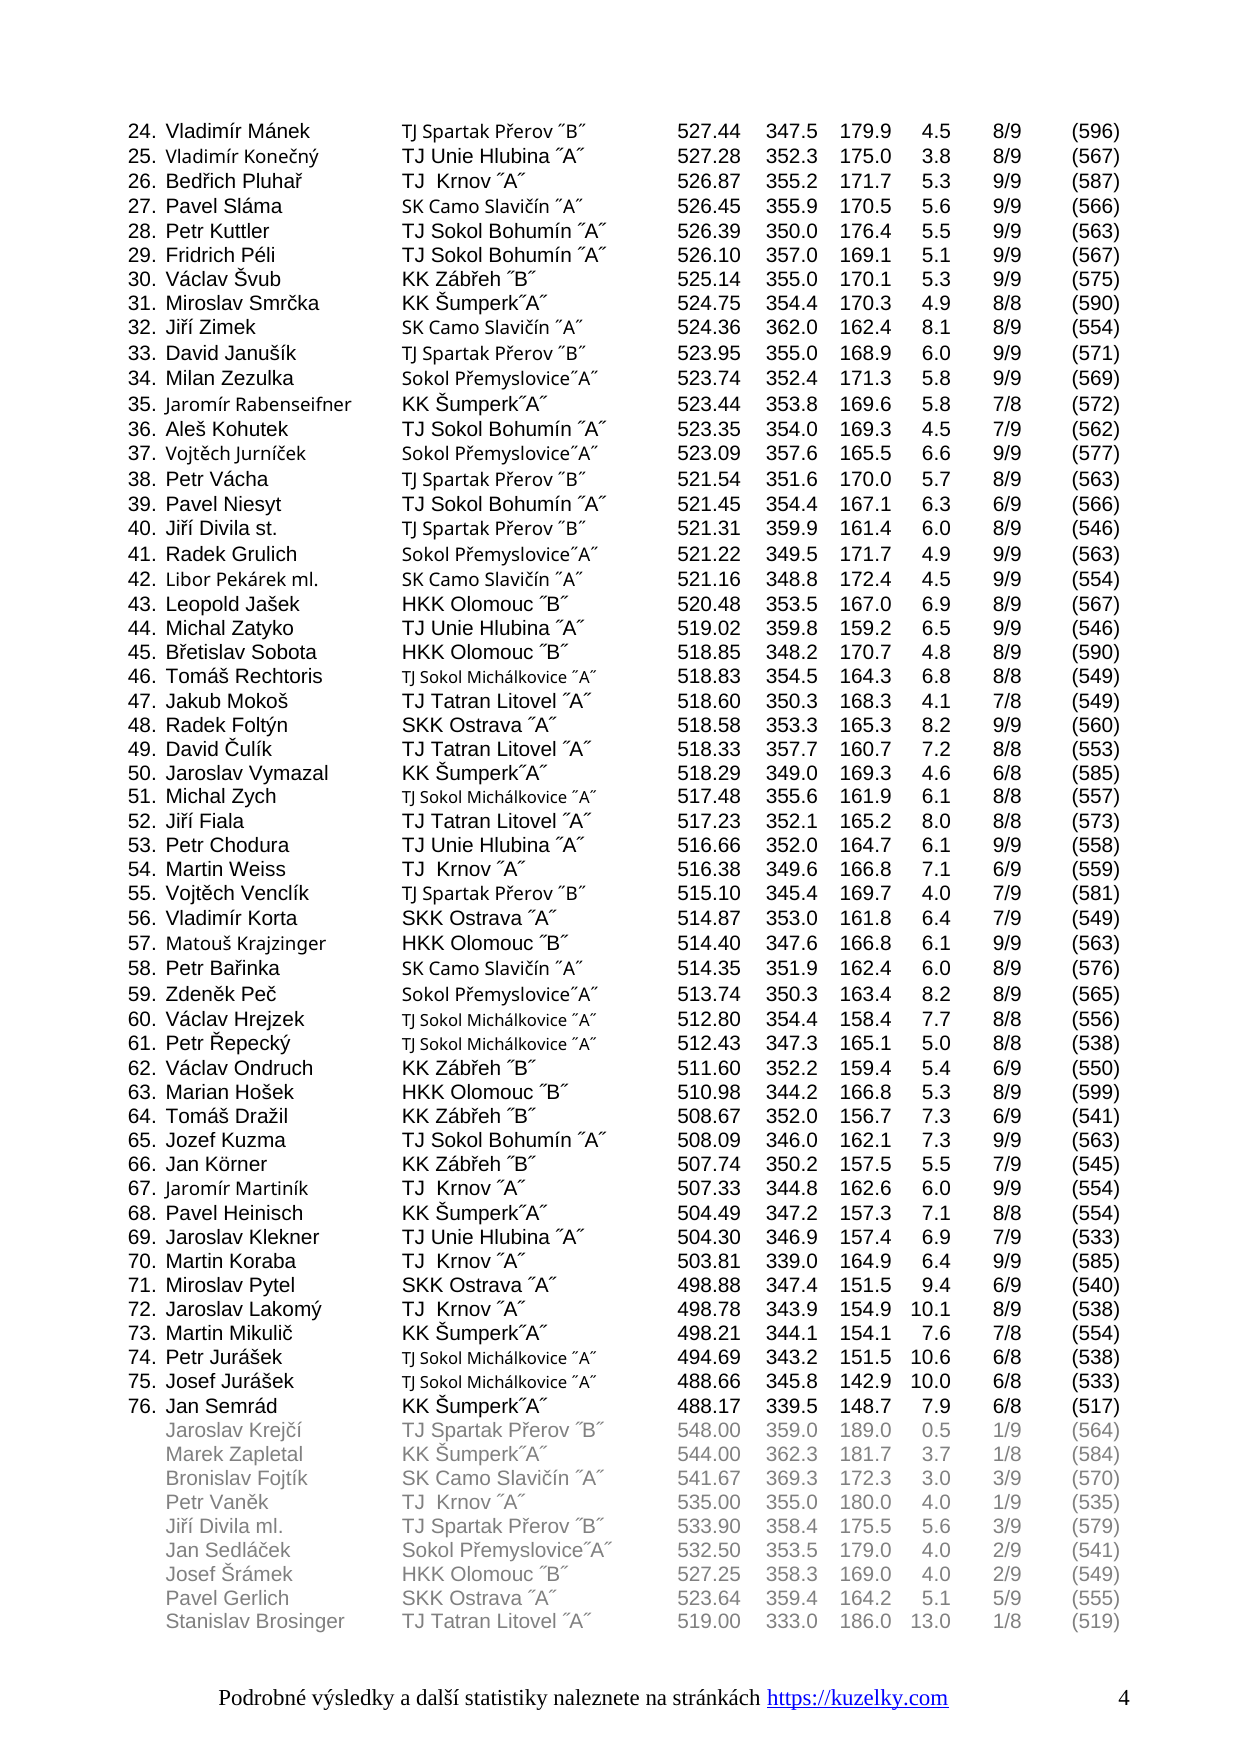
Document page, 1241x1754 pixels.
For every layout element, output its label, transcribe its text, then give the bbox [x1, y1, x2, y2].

text 46. Tomáš Rechtoris TJ Sokol Michálkovice ˝A˝ 518.83 354.5 164.3 6.8 8/8 (549) [106, 664, 1134, 688]
text 35. Jaromír Rabenseifner KK Šumperk˝A˝ 523.44 353.8 169.6 5.8 7/8 (572) [106, 391, 1134, 417]
text Jaroslav Krejčí TJ Spartak Přerov ˝B˝ 548.00 359.0 189.0 0.5 1/9 (564) [106, 1418, 1134, 1442]
text 65. Jozef Kuzma TJ Sokol Bohumín ˝A˝ 508.09 346.0 162.1 7.3 9/9 (563) [106, 1127, 1134, 1151]
text Josef Šrámek HKK Olomouc ˝B˝ 527.25 358.3 169.0 4.0 2/9 (549) [106, 1561, 1134, 1585]
text 68. Pavel Heinisch KK Šumperk˝A˝ 504.49 347.2 157.3 7.1 8/8 (554) [106, 1201, 1134, 1225]
text 27. Pavel Sláma SK Camo Slavičín ˝A˝ 526.45 355.9 170.5 5.6 9/9 (566) [106, 193, 1134, 219]
text 57. Matouš Krajzinger HKK Olomouc ˝B˝ 514.40 347.6 166.8 6.1 9/9 (563) [106, 930, 1134, 956]
text 63. Marian Hošek HKK Olomouc ˝B˝ 510.98 344.2 166.8 5.3 8/9 (599) [106, 1079, 1134, 1103]
text 60. Václav Hrejzek TJ Sokol Michálkovice ˝A˝ 512.80 354.4 158.4 7.7 8/8 (556) [106, 1007, 1134, 1031]
text 26. Bedřich Pluhař TJ Krnov ˝A˝ 526.87 355.2 171.7 5.3 9/9 (587) [106, 169, 1134, 193]
text 30. Václav Švub KK Zábřeh ˝B˝ 525.14 355.0 170.1 5.3 9/9 (575) [106, 267, 1134, 291]
text 38. Petr Vácha TJ Spartak Přerov ˝B˝ 521.54 351.6 170.0 5.7 8/9 (563) [106, 466, 1134, 492]
text 43. Leopold Jašek HKK Olomouc ˝B˝ 520.48 353.5 167.0 6.9 8/9 (567) [106, 592, 1134, 616]
text 40. Jiří Divila st. TJ Spartak Přerov ˝B˝ 521.31 359.9 161.4 6.0 8/9 (546) [106, 516, 1134, 541]
text Petr Vaněk TJ Krnov ˝A˝ 535.00 355.0 180.0 4.0 1/9 (535) [106, 1489, 1134, 1513]
text 71. Miroslav Pytel SKK Ostrava ˝A˝ 498.88 347.4 151.5 9.4 6/9 (540) [106, 1273, 1134, 1297]
text 37. Vojtěch Jurníček Sokol Přemyslovice˝A˝ 523.09 357.6 165.5 6.6 9/9 (577) [106, 441, 1134, 466]
text 25. Vladimír Konečný TJ Unie Hlubina ˝A˝ 527.28 352.3 175.0 3.8 8/9 (567) [106, 144, 1134, 169]
text 54. Martin Weiss TJ Krnov ˝A˝ 516.38 349.6 166.8 7.1 6/9 (559) [106, 857, 1134, 881]
text 66. Jan Körner KK Zábřeh ˝B˝ 507.74 350.2 157.5 5.5 7/9 (545) [106, 1151, 1134, 1175]
text 61. Petr Řepecký TJ Sokol Michálkovice ˝A˝ 512.43 347.3 165.1 5.0 8/8 (538) [106, 1031, 1134, 1056]
text 67. Jaromír Martiník TJ Krnov ˝A˝ 507.33 344.8 162.6 6.0 9/9 (554) [106, 1175, 1134, 1201]
text Jan Sedláček Sokol Přemyslovice˝A˝ 532.50 353.5 179.0 4.0 2/9 (541) [106, 1537, 1134, 1561]
text 50. Jaroslav Vymazal KK Šumperk˝A˝ 518.29 349.0 169.3 4.6 6/8 (585) [106, 760, 1134, 784]
text 74. Petr Jurášek TJ Sokol Michálkovice ˝A˝ 494.69 343.2 151.5 10.6 6/8 (538) [106, 1345, 1134, 1369]
text 47. Jakub Mokoš TJ Tatran Litovel ˝A˝ 518.60 350.3 168.3 4.1 7/8 (549) [106, 688, 1134, 712]
text 48. Radek Foltýn SKK Ostrava ˝A˝ 518.58 353.3 165.3 8.2 9/9 (560) [106, 712, 1134, 736]
text 29. Fridrich Péli TJ Sokol Bohumín ˝A˝ 526.10 357.0 169.1 5.1 9/9 (567) [106, 243, 1134, 267]
text 41. Radek Grulich Sokol Přemyslovice˝A˝ 521.22 349.5 171.7 4.9 9/9 (563) [106, 541, 1134, 567]
text Jiří Divila ml. TJ Spartak Přerov ˝B˝ 533.90 358.4 175.5 5.6 3/9 (579) [106, 1513, 1134, 1537]
text 33. David Janušík TJ Spartak Přerov ˝B˝ 523.95 355.0 168.9 6.0 9/9 (571) [106, 340, 1134, 366]
text 70. Martin Koraba TJ Krnov ˝A˝ 503.81 339.0 164.9 6.4 9/9 (585) [106, 1249, 1134, 1273]
text 45. Břetislav Sobota HKK Olomouc ˝B˝ 518.85 348.2 170.7 4.8 8/9 (590) [106, 640, 1134, 664]
text 51. Michal Zych TJ Sokol Michálkovice ˝A˝ 517.48 355.6 161.9 6.1 8/8 (557) [106, 784, 1134, 809]
text 44. Michal Zatyko TJ Unie Hlubina ˝A˝ 519.02 359.8 159.2 6.5 9/9 (546) [106, 616, 1134, 640]
text 73. Martin Mikulič KK Šumperk˝A˝ 498.21 344.1 154.1 7.6 7/8 (554) [106, 1321, 1134, 1345]
text 62. Václav Ondruch KK Zábřeh ˝B˝ 511.60 352.2 159.4 5.4 6/9 (550) [106, 1056, 1134, 1079]
text 56. Vladimír Korta SKK Ostrava ˝A˝ 514.87 353.0 161.8 6.4 7/9 (549) [106, 906, 1134, 930]
text 55. Vojtěch Venclík TJ Spartak Přerov ˝B˝ 515.10 345.4 169.7 4.0 7/9 (581) [106, 881, 1134, 906]
text Bronislav Fojtík SK Camo Slavičín ˝A˝ 541.67 369.3 172.3 3.0 3/9 (570) [106, 1466, 1134, 1489]
text 31. Miroslav Smrčka KK Šumperk˝A˝ 524.75 354.4 170.3 4.9 8/8 (590) [106, 291, 1134, 314]
text 58. Petr Bařinka SK Camo Slavičín ˝A˝ 514.35 351.9 162.4 6.0 8/9 (576) [106, 956, 1134, 981]
text 49. David Čulík TJ Tatran Litovel ˝A˝ 518.33 357.7 160.7 7.2 8/8 (553) [106, 736, 1134, 760]
text Marek Zapletal KK Šumperk˝A˝ 544.00 362.3 181.7 3.7 1/8 (584) [106, 1442, 1134, 1466]
text 24. Vladimír Mánek TJ Spartak Přerov ˝B˝ 527.44 347.5 179.9 4.5 8/9 (596) [106, 118, 1134, 144]
text Pavel Gerlich SKK Ostrava ˝A˝ 523.64 359.4 164.2 5.1 5/9 (555) [106, 1585, 1134, 1609]
text 52. Jiří Fiala TJ Tatran Litovel ˝A˝ 517.23 352.1 165.2 8.0 8/8 (573) [106, 809, 1134, 833]
text 59. Zdeněk Peč Sokol Přemyslovice˝A˝ 513.74 350.3 163.4 8.2 8/9 (565) [106, 981, 1134, 1007]
text 69. Jaroslav Klekner TJ Unie Hlubina ˝A˝ 504.30 346.9 157.4 6.9 7/9 (533) [106, 1225, 1134, 1249]
text 75. Josef Jurášek TJ Sokol Michálkovice ˝A˝ 488.66 345.8 142.9 10.0 6/8 (533) [106, 1369, 1134, 1394]
text 76. Jan Semrád KK Šumperk˝A˝ 488.17 339.5 148.7 7.9 6/8 (517) [106, 1394, 1134, 1418]
text Stanislav Brosinger TJ Tatran Litovel ˝A˝ 519.00 333.0 186.0 13.0 1/8 (519) [106, 1609, 1134, 1633]
text 64. Tomáš Dražil KK Zábřeh ˝B˝ 508.67 352.0 156.7 7.3 6/9 (541) [106, 1103, 1134, 1127]
text 34. Milan Zezulka Sokol Přemyslovice˝A˝ 523.74 352.4 171.3 5.8 9/9 (569) [106, 366, 1134, 391]
text 72. Jaroslav Lakomý TJ Krnov ˝A˝ 498.78 343.9 154.9 10.1 8/9 (538) [106, 1297, 1134, 1321]
text 36. Aleš Kohutek TJ Sokol Bohumín ˝A˝ 523.35 354.0 169.3 4.5 7/9 (562) [106, 417, 1134, 441]
text 42. Libor Pekárek ml. SK Camo Slavičín ˝A˝ 521.16 348.8 172.4 4.5 9/9 (554) [106, 567, 1134, 592]
text 32. Jiří Zimek SK Camo Slavičín ˝A˝ 524.36 362.0 162.4 8.1 8/9 (554) [106, 314, 1134, 340]
text 53. Petr Chodura TJ Unie Hlubina ˝A˝ 516.66 352.0 164.7 6.1 9/9 (558) [106, 833, 1134, 857]
text 28. Petr Kuttler TJ Sokol Bohumín ˝A˝ 526.39 350.0 176.4 5.5 9/9 (563) [106, 219, 1134, 243]
text 39. Pavel Niesyt TJ Sokol Bohumín ˝A˝ 521.45 354.4 167.1 6.3 6/9 (566) [106, 492, 1134, 516]
